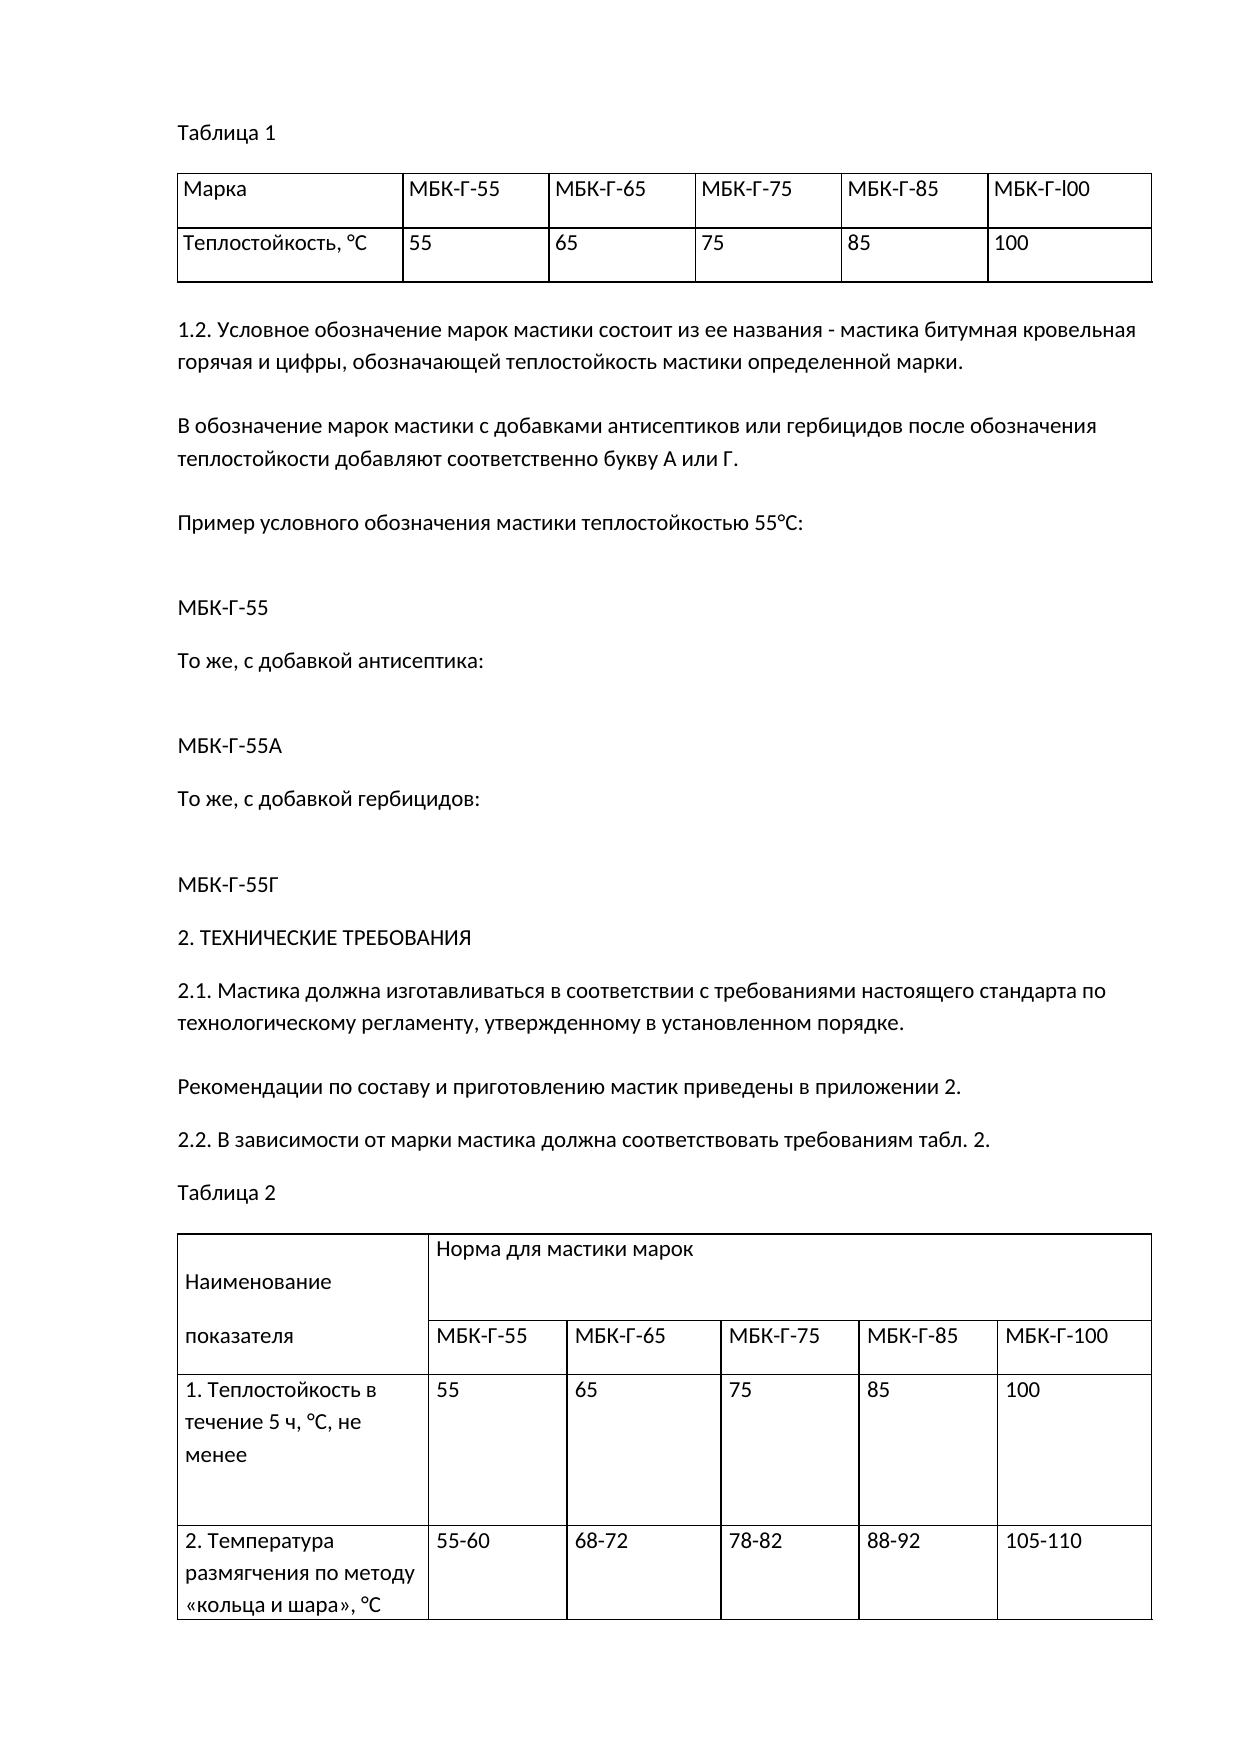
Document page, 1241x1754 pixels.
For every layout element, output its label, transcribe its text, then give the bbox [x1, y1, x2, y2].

table_cell МБК-Г-65 [550, 174, 695, 227]
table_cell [178, 1526, 428, 1618]
table_cell МБК-Г-75 [696, 174, 841, 227]
table_cell 75 [696, 229, 841, 281]
table_cell МБК-Г-65 [568, 1321, 720, 1374]
text МБК-Г-55А [177, 732, 1152, 759]
text Таблица 2 [177, 1178, 1152, 1206]
table_cell МБК-Г-75 [722, 1321, 858, 1374]
table_cell 1. Теплостойкость в течение 5 ч, °С, не менее [178, 1375, 428, 1524]
table_cell 88-92 [860, 1526, 997, 1618]
table_cell 78-82 [722, 1526, 858, 1618]
table_cell 55 [404, 229, 548, 281]
text То же, с добавкой антисептика: [177, 646, 1152, 707]
table_cell 55 [429, 1375, 566, 1524]
text МБК-Г-55Г [177, 870, 1152, 898]
table_cell 65 [550, 229, 695, 281]
table_cell МБК-Г-100 [998, 1321, 1151, 1374]
text МБК-Г-55 [177, 593, 1152, 621]
table_cell МБК-Г-55 [429, 1321, 566, 1374]
table_cell 100 [998, 1375, 1151, 1524]
table_cell 85 [860, 1375, 997, 1524]
table_cell 68-72 [568, 1526, 720, 1618]
table_cell 85 [842, 229, 987, 281]
text 2. ТЕХНИЧЕСКИЕ ТРЕБОВАНИЯ [177, 923, 1152, 951]
text 1.2. Условное обозначение марок мастики состоит из ее названия - мастика битумная кровельная горячая и цифры, обозначающей теплостойкость мастики определенной марки. В обозначение марок мастики с добавками антисептиков или гербицидов после обозначения теплостойкости добавляют соответственно букву А или Г. Пример условного обозначения мастики теплостойкостью 55°С: [177, 283, 1152, 568]
text То же, с добавкой гербицидов: [177, 784, 1152, 845]
table_cell Теплостойкость, °С [178, 229, 402, 281]
table_cell МБК-Г-85 [860, 1321, 997, 1374]
table_cell MБK-Г-l00 [989, 174, 1151, 227]
table_cell 75 [722, 1375, 858, 1524]
table_cell Норма для мастики марок [429, 1235, 1151, 1319]
table_cell МБК-Г-85 [842, 174, 987, 227]
table_cell Марка [178, 174, 402, 227]
table_cell 100 [989, 229, 1151, 281]
table_cell 105-110 [998, 1526, 1151, 1618]
table_cell 65 [568, 1375, 720, 1524]
table_cell Наименование [178, 1235, 428, 1319]
text Таблица 1 [177, 118, 1152, 146]
table_cell МБК-Г-55 [404, 174, 548, 227]
table_cell показателя [178, 1320, 428, 1374]
text 2.1. Мастика должна изготавливаться в соответствии с требованиями настоящего стандарта по технологическому регламенту, утвержденному в установленном порядке. Рекомендации по составу и приготовлению мастик приведены в приложении 2. [177, 976, 1152, 1100]
table_cell 55-60 [429, 1526, 566, 1618]
text 2.2. В зависимости от марки мастика должна соответствовать требованиям табл. 2. [177, 1125, 1152, 1153]
